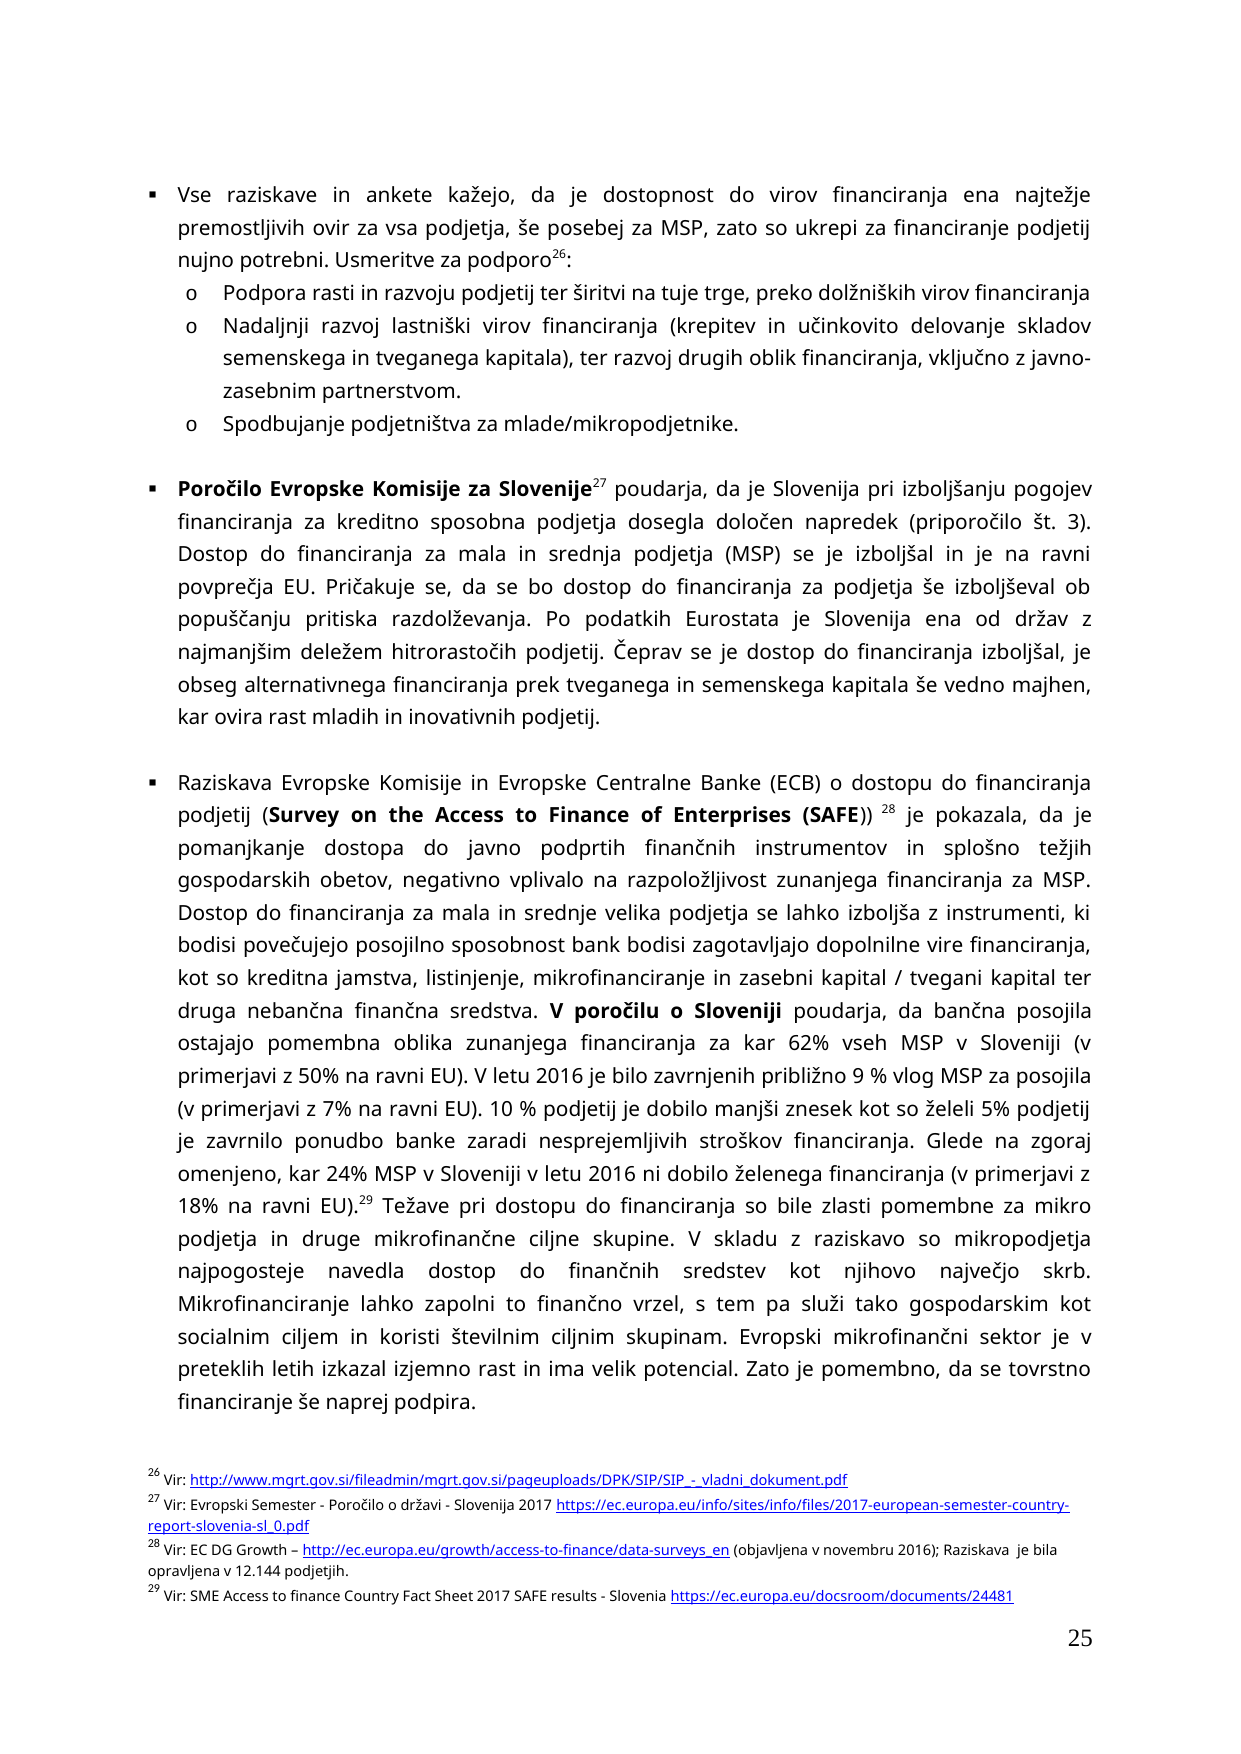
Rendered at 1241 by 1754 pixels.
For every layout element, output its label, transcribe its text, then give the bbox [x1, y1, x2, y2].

list Nadaljnji razvoj lastniški virov financiranja (krepitev in učinkovito delovanje skladov semenskega in tveganega kapitala), ter razvoj drugih oblik financiranja, vključno z javno-zasebnim partnerstvom. [185, 311, 1093, 404]
list Spodbujanje podjetništva za mlade/mikropodjetnike. [185, 409, 1093, 437]
list Raziskava Evropske Komisije in Evropske Centralne Banke (ECB) o dostopu do financiranja podjetij (Survey on the Access to Finance of Enterprises (SAFE)) je pokazala, da je pomanjkanje dostopa do javno podprtih finančnih instrumentov in splošno težjih gospodarskih obetov, negativno vplivalo na razpoložljivost zunanjega financiranja za MSP. Dostop do financiranja za mala in srednje velika podjetja se lahko izboljša z instrumenti, ki bodisi povečujejo posojilno sposobnost bank bodisi zagotavljajo dopolnilne vire financiranja, kot so kreditna jamstva, listinjenje, mikrofinanciranje in zasebni kapital / tvegani kapital ter druga nebančna finančna sredstva. V poročilu o Sloveniji poudarja, da bančna posojila ostajajo pomembna oblika zunanjega financiranja za kar 62% vseh MSP v Sloveniji (v primerjavi z 50% na ravni EU). V letu 2016 je bilo zavrnjenih približno 9 % vlog MSP za posojila (v primerjavi z 7% na ravni EU). 10 % podjetij je dobilo manjši znesek kot so želeli 5% podjetij je zavrnilo ponudbo banke zaradi nesprejemljivih stroškov financiranja. Glede na zgoraj omenjeno, kar 24% MSP v Sloveniji v letu 2016 ni dobilo želenega financiranja (v primerjavi z 18% na ravni EU). Težave pri dostopu do financiranja so bile zlasti pomembne za mikro podjetja in druge mikrofinančne ciljne skupine. V skladu z raziskavo so mikropodjetja najpogosteje navedla dostop do finančnih sredstev kot njihovo največjo skrb. Mikrofinanciranje lahko zapolni to finančno vrzel, s tem pa služi tako gospodarskim kot socialnim ciljem in koristi številnim ciljnim skupinam. Evropski mikrofinančni sektor je v preteklih letih izkazal izjemno rast in ima velik potencial. Zato je pomembno, da se tovrstno financiranje še naprej podpira. [148, 768, 1093, 1416]
list Poročilo Evropske Komisije za Slovenije poudarja, da je Slovenija pri izboljšanju pogojev financiranja za kreditno sposobna podjetja dosegla določen napredek (priporočilo št. 3). Dostop do financiranja za mala in srednja podjetja (MSP) se je izboljšal in je na ravni povprečja EU. Pričakuje se, da se bo dostop do financiranja za podjetja še izboljševal ob popuščanju pritiska razdolževanja. Po podatkih Eurostata je Slovenija ena od držav z najmanjšim deležem hitrorastočih podjetij. Čeprav se je dostop do financiranja izboljšal, je obseg alternativnega financiranja prek tveganega in semenskega kapitala še vedno majhen, kar ovira rast mladih in inovativnih podjetij. [148, 474, 1093, 731]
list Vse raziskave in ankete kažejo, da je dostopnost do virov financiranja ena najtežje premostljivih ovir za vsa podjetja, še posebej za MSP, zato so ukrepi za financiranje podjetij nujno potrebni. Usmeritve za podporo: [148, 180, 1093, 274]
list Podpora rasti in razvoju podjetij ter širitvi na tuje trge, preko dolžniških virov financiranja [185, 278, 1093, 307]
